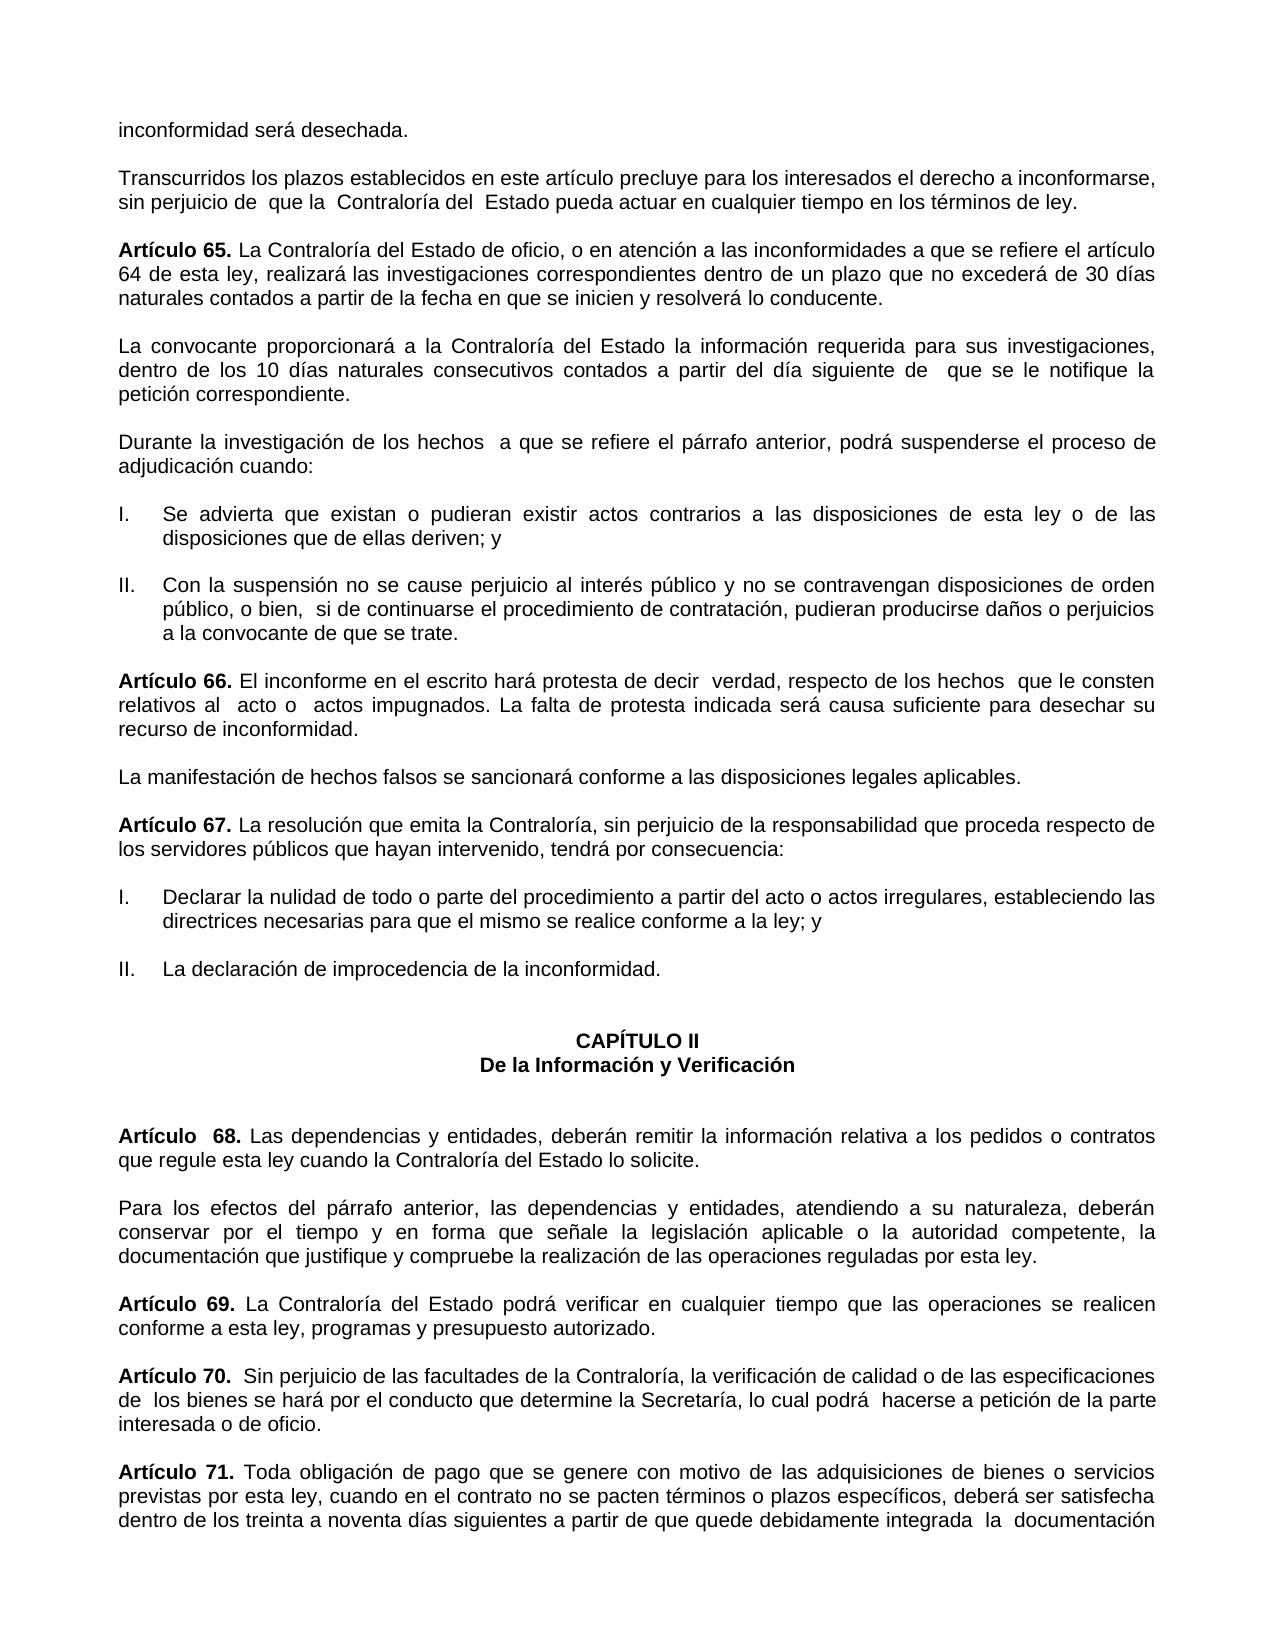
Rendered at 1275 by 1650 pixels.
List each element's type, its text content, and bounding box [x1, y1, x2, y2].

text Artículo 68. Las dependencias y entidades, deberán remitir la información relativa a los pedidos o contratos que regule esta ley cuando la Contraloría del Estado lo solicite. [118, 1124, 1157, 1172]
text De la Información y Verificación [118, 1052, 1157, 1076]
text I. Se advierta que existan o pudieran existir actos contrarios a las disposiciones de esta ley o de las disposiciones que de ellas deriven; y [118, 501, 1157, 549]
text Artículo 70. Sin perjuicio de las facultades de la Contraloría, la verificación de calidad o de las especificaciones de los bienes se hará por el conducto que determine la Secretaría, lo cual podrá hacerse a petición de la parte interesada o de oficio. [118, 1364, 1157, 1436]
list Declarar la nulidad de todo o parte del procedimiento a partir del acto o actos irregulares, estableciendo las directrices necesarias para que el mismo se realice conforme a la ley; y [118, 885, 1157, 933]
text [118, 118, 1157, 142]
text Artículo 65. La Contraloría del Estado de oficio, o en atención a las inconformidades a que se refiere el artículo 64 de esta ley, realizará las investigaciones correspondientes dentro de un plazo que no excederá de 30 días naturales contados a partir de la fecha en que se inicien y resolverá lo conducente. [118, 238, 1157, 310]
text Artículo 67. La resolución que emita la Contraloría, sin perjuicio de la responsabilidad que proceda respecto de los servidores públicos que hayan intervenido, tendrá por consecuencia: [118, 813, 1157, 861]
text Durante la investigación de los hechos a que se refiere el párrafo anterior, podrá suspenderse el proceso de adjudicación cuando: [118, 429, 1157, 477]
list La declaración de improcedencia de la inconformidad. [118, 957, 1157, 981]
text CAPÍTULO II [118, 1028, 1157, 1052]
text La convocante proporcionará a la Contraloría del Estado la información requerida para sus investigaciones, dentro de los 10 días naturales consecutivos contados a partir del día siguiente de que se le notifique la petición correspondiente. [118, 334, 1157, 406]
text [118, 1460, 1157, 1532]
text Artículo 66. El inconforme en el escrito hará protesta de decir verdad, respecto de los hechos que le consten relativos al acto o actos impugnados. La falta de protesta indicada será causa suficiente para desechar su recurso de inconformidad. [118, 669, 1157, 741]
text La manifestación de hechos falsos se sancionará conforme a las disposiciones legales aplicables. [118, 765, 1157, 789]
text Artículo 69. La Contraloría del Estado podrá verificar en cualquier tiempo que las operaciones se realicen conforme a esta ley, programas y presupuesto autorizado. [118, 1292, 1157, 1340]
text Para los efectos del párrafo anterior, las dependencias y entidades, atendiendo a su naturaleza, deberán conservar por el tiempo y en forma que señale la legislación aplicable o la autoridad competente, la documentación que justifique y compruebe la realización de las operaciones reguladas por esta ley. [118, 1196, 1157, 1268]
text Transcurridos los plazos establecidos en este artículo precluye para los interesados el derecho a inconformarse, sin perjuicio de que la Contraloría del Estado pueda actuar en cualquier tiempo en los términos de ley. [118, 166, 1157, 214]
text II. Con la suspensión no se cause perjuicio al interés público y no se contravengan disposiciones de orden público, o bien, si de continuarse el procedimiento de contratación, pudieran producirse daños o perjuicios a la convocante de que se trate. [118, 573, 1157, 645]
